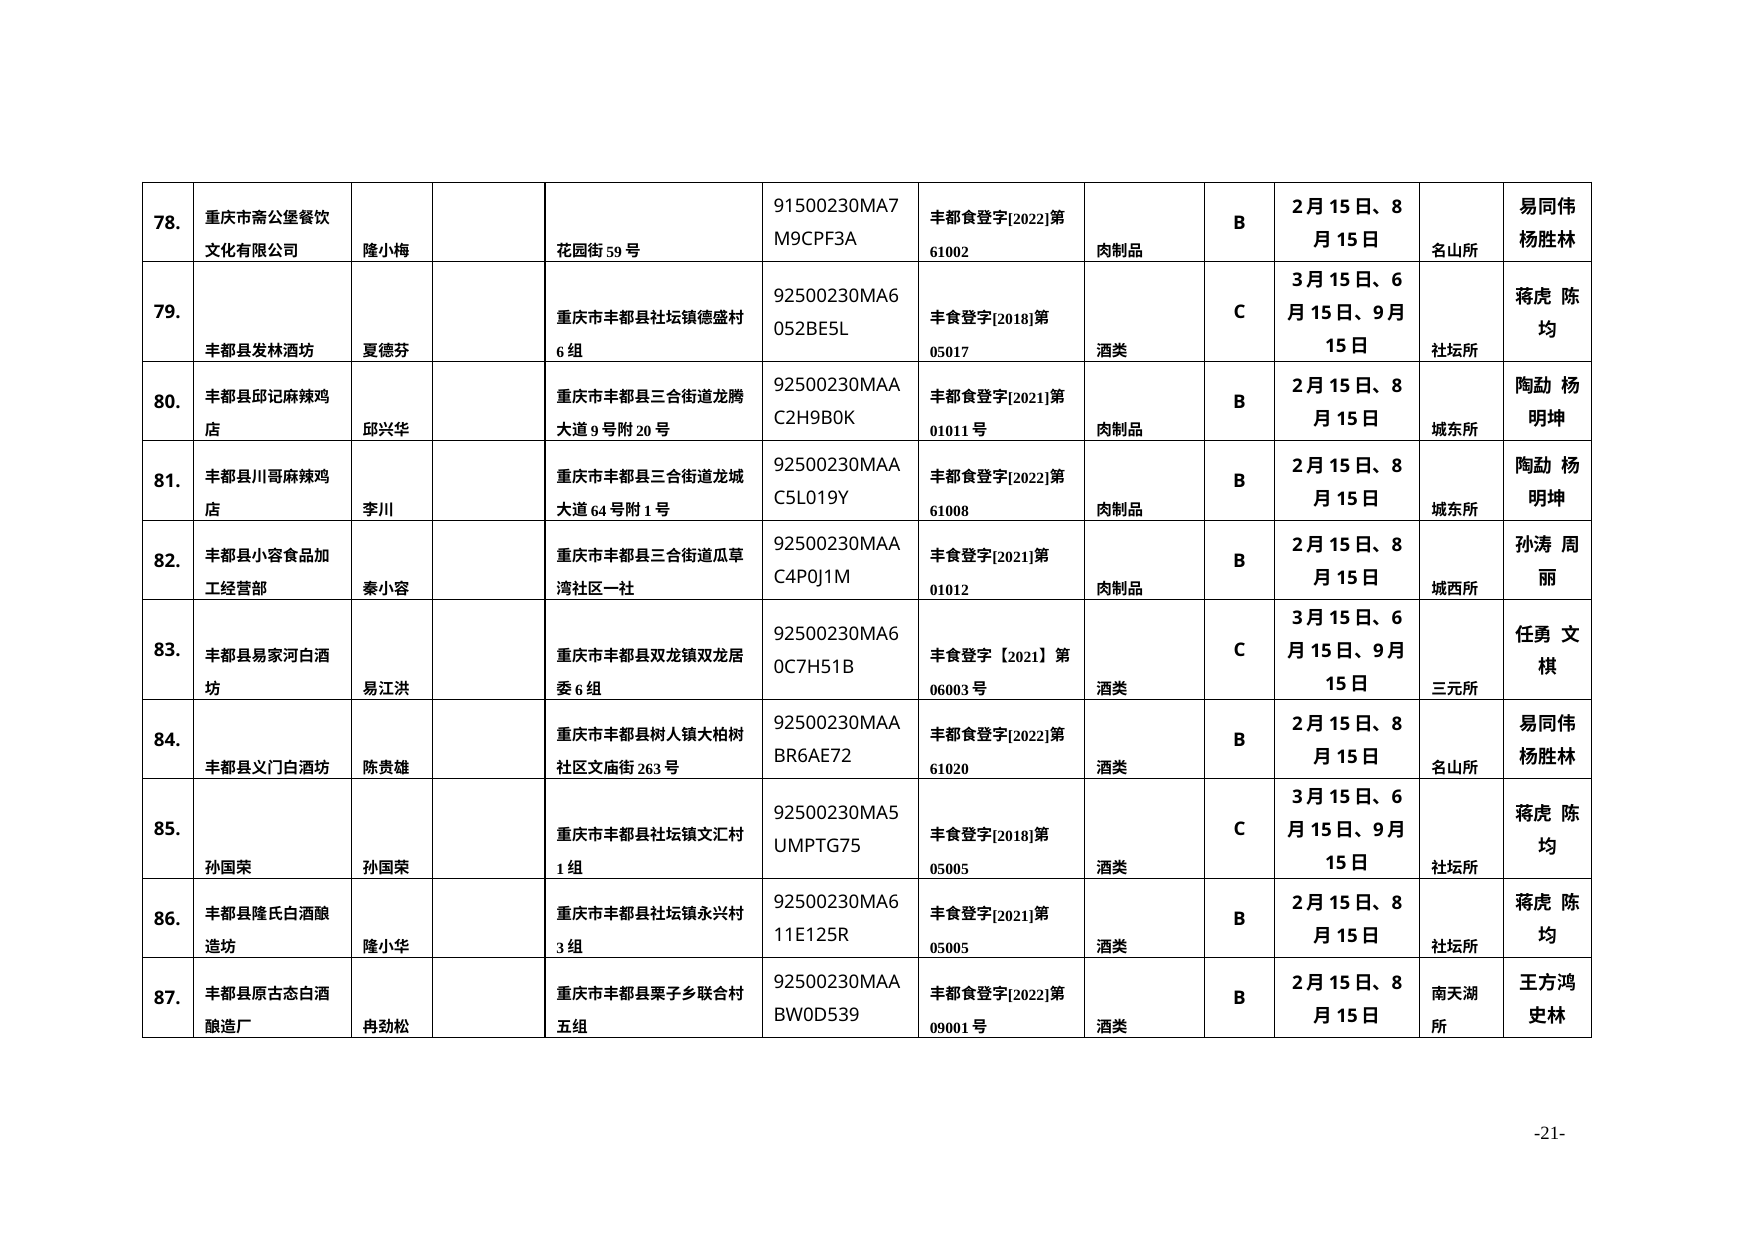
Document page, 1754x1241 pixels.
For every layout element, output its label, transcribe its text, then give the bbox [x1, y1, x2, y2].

table_cell 重庆市丰都县三合街道瓜草湾社区一社 [546, 521, 762, 599]
table_cell 蒋虎 陈均 [1504, 879, 1591, 957]
table_cell [143, 600, 193, 699]
table_cell 社坛所 [1420, 879, 1503, 957]
table_cell 丰都食登字[2022]第61002 [919, 183, 1084, 261]
table_cell [143, 262, 193, 361]
table_cell 丰都食登字[2022]第61020 [919, 700, 1084, 778]
table_cell [143, 958, 193, 1037]
table_cell 孙国荣 [194, 779, 351, 878]
table_cell C [1205, 262, 1274, 361]
table_cell [433, 779, 544, 878]
table_cell 秦小容 [352, 521, 432, 599]
table_cell 2月15日、8月15日 [1275, 879, 1419, 957]
table_cell [143, 879, 193, 957]
table_cell 重庆市丰都县双龙镇双龙居委6组 [546, 600, 762, 699]
table_cell 陈贵雄 [352, 700, 432, 778]
table_cell 隆小梅 [352, 183, 432, 261]
table_cell 名山所 [1420, 183, 1503, 261]
table_cell 92500230MAABW0D539 [763, 958, 918, 1037]
table_cell 91500230MA7M9CPF3A [763, 183, 918, 261]
table_cell 社坛所 [1420, 262, 1503, 361]
table_cell 丰都食登字[2022]第61008 [919, 441, 1084, 519]
table_cell 易同伟杨胜林 [1504, 700, 1591, 778]
table_cell 任勇 文棋 [1504, 600, 1591, 699]
table_cell 2月15日、8月15日 [1275, 441, 1419, 519]
table_cell 丰食登字[2021]第05005 [919, 879, 1084, 957]
table_cell 肉制品 [1085, 362, 1204, 440]
table_cell 重庆市丰都县树人镇大柏树社区文庙街263号 [546, 700, 762, 778]
table_cell 酒类 [1085, 262, 1204, 361]
table_cell 邱兴华 [352, 362, 432, 440]
table_cell 酒类 [1085, 779, 1204, 878]
table_cell [143, 521, 193, 599]
table_cell 酒类 [1085, 958, 1204, 1037]
table_cell 2月15日、8月15日 [1275, 362, 1419, 440]
table_cell 夏德芬 [352, 262, 432, 361]
table_cell 2月15日、8月15日 [1275, 958, 1419, 1037]
table_cell 丰都县川哥麻辣鸡店 [194, 441, 351, 519]
table_cell 酒类 [1085, 600, 1204, 699]
table_cell [433, 362, 544, 440]
table_cell 丰都县原古态白酒酿造厂 [194, 958, 351, 1037]
table_cell 冉劲松 [352, 958, 432, 1037]
table_cell 92500230MA5UMPTG75 [763, 779, 918, 878]
table_cell 92500230MA6052BE5L [763, 262, 918, 361]
table_cell [433, 521, 544, 599]
table_cell 肉制品 [1085, 521, 1204, 599]
table_cell 丰食登字[2021]第01012 [919, 521, 1084, 599]
table_cell 丰都县义门白酒坊 [194, 700, 351, 778]
table_cell [433, 700, 544, 778]
table_cell 孙涛 周丽 [1504, 521, 1591, 599]
table_cell B [1205, 700, 1274, 778]
table_cell 城西所 [1420, 521, 1503, 599]
table_cell 重庆市斋公堡餐饮文化有限公司 [194, 183, 351, 261]
table_cell 2月15日、8月15日 [1275, 700, 1419, 778]
table_cell 丰都县邱记麻辣鸡店 [194, 362, 351, 440]
table_cell 92500230MA611E125R [763, 879, 918, 957]
table_cell 丰食登字[2018]第05005 [919, 779, 1084, 878]
table_cell B [1205, 958, 1274, 1037]
table_cell B [1205, 521, 1274, 599]
table_cell [433, 441, 544, 519]
table_cell 丰都县隆氏白酒酿造坊 [194, 879, 351, 957]
table_cell 酒类 [1085, 700, 1204, 778]
table_cell 丰都食登字[2022]第09001号 [919, 958, 1084, 1037]
table_cell 酒类 [1085, 879, 1204, 957]
table_cell 3月15日、6月15日、9月15日 [1275, 262, 1419, 361]
table_cell [143, 441, 193, 519]
table_cell 丰都食登字[2021]第01011号 [919, 362, 1084, 440]
table_cell 重庆市丰都县社坛镇永兴村3组 [546, 879, 762, 957]
table_cell [433, 262, 544, 361]
table_cell 丰食登字[2018]第05017 [919, 262, 1084, 361]
table_cell 南天湖所 [1420, 958, 1503, 1037]
table_cell 重庆市丰都县社坛镇文汇村1组 [546, 779, 762, 878]
table_cell 2月15日、8月15日 [1275, 521, 1419, 599]
table_cell 肉制品 [1085, 441, 1204, 519]
table_cell C [1205, 779, 1274, 878]
table_cell 社坛所 [1420, 779, 1503, 878]
table_cell 易江洪 [352, 600, 432, 699]
table_cell 城东所 [1420, 362, 1503, 440]
table_cell 王方鸿 史林 [1504, 958, 1591, 1037]
table_cell [143, 362, 193, 440]
table_cell 2月15日、8月15日 [1275, 183, 1419, 261]
table_cell 92500230MAAC4P0J1M [763, 521, 918, 599]
table_cell B [1205, 441, 1274, 519]
table_cell 92500230MAABR6AE72 [763, 700, 918, 778]
table_cell B [1205, 362, 1274, 440]
table_cell 重庆市丰都县栗子乡联合村五组 [546, 958, 762, 1037]
table_cell 丰都县小容食品加工经营部 [194, 521, 351, 599]
table_cell [433, 600, 544, 699]
table_cell 名山所 [1420, 700, 1503, 778]
table_cell 肉制品 [1085, 183, 1204, 261]
table_cell 丰都县易家河白酒坊 [194, 600, 351, 699]
table_cell 陶勐 杨明坤 [1504, 362, 1591, 440]
table_cell C [1205, 600, 1274, 699]
table_cell 城东所 [1420, 441, 1503, 519]
table_cell 花园街59号 [546, 183, 762, 261]
table_cell B [1205, 879, 1274, 957]
table_cell 重庆市丰都县社坛镇德盛村6组 [546, 262, 762, 361]
table_cell [143, 779, 193, 878]
table_cell 孙国荣 [352, 779, 432, 878]
table_cell 92500230MAAC5L019Y [763, 441, 918, 519]
table_cell 隆小华 [352, 879, 432, 957]
table_cell 92500230MA60C7H51B [763, 600, 918, 699]
table_cell 92500230MAAC2H9B0K [763, 362, 918, 440]
table_cell 蒋虎 陈均 [1504, 779, 1591, 878]
table_cell [433, 879, 544, 957]
table_cell [143, 183, 193, 261]
table_cell 3月15日、6月15日、9月15日 [1275, 600, 1419, 699]
table_cell [433, 183, 544, 261]
table_cell 丰食登字【2021】第06003号 [919, 600, 1084, 699]
table_cell 丰都县发林酒坊 [194, 262, 351, 361]
table_cell 陶勐 杨明坤 [1504, 441, 1591, 519]
table_cell [143, 700, 193, 778]
table_cell 易同伟杨胜林 [1504, 183, 1591, 261]
table_cell [433, 958, 544, 1037]
table_cell 重庆市丰都县三合街道龙城大道64号附1号 [546, 441, 762, 519]
table_cell 重庆市丰都县三合街道龙腾大道9号附20号 [546, 362, 762, 440]
table_cell 蒋虎 陈均 [1504, 262, 1591, 361]
table_cell 3月15日、6月15日、9月15日 [1275, 779, 1419, 878]
table_cell 李川 [352, 441, 432, 519]
table_cell 三元所 [1420, 600, 1503, 699]
table_cell B [1205, 183, 1274, 261]
